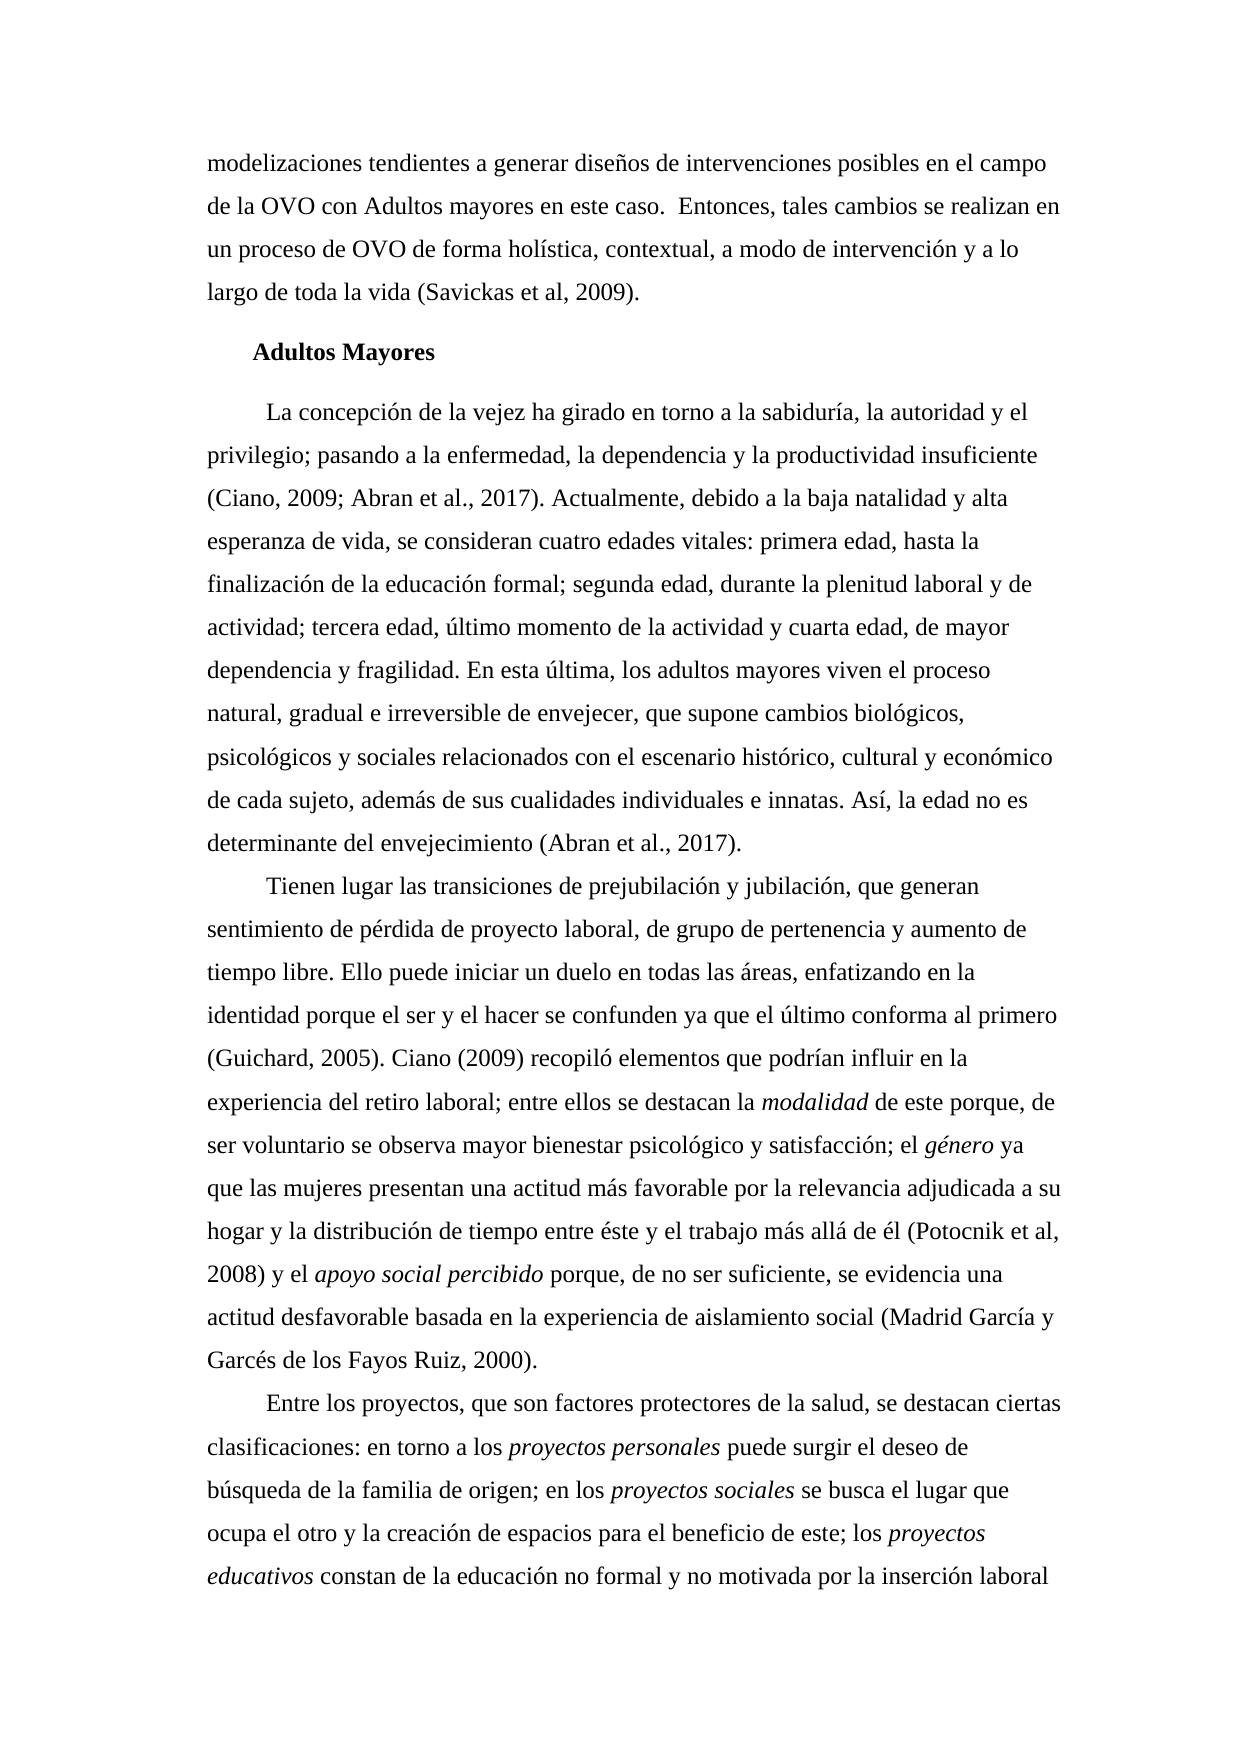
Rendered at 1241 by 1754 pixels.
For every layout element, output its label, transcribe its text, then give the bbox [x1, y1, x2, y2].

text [207, 1388, 1063, 1590]
text La concepción de la vejez ha girado en torno a la sabiduría, la autoridad y el privilegio; pasando a la enfermedad, la dependencia y la productividad insuficiente (Ciano, 2009; Abran et al., 2017). Actualmente, debido a la baja natalidad y alta esperanza de vida, se consideran cuatro edades vitales: primera edad, hasta la finalización de la educación formal; segunda edad, durante la plenitud laboral y de actividad; tercera edad, último momento de la actividad y cuarta edad, de mayor dependencia y fragilidad. En esta última, los adultos mayores viven el proceso natural, gradual e irreversible de envejecer, que supone cambios biológicos, psicológicos y sociales relacionados con el escenario histórico, cultural y económico de cada sujeto, además de sus cualidades individuales e innatas. Así, la edad no es determinante del envejecimiento (Abran et al., 2017). [207, 397, 1063, 857]
text Tienen lugar las transiciones de prejubilación y jubilación, que generan sentimiento de pérdida de proyecto laboral, de grupo de pertenencia y aumento de tiempo libre. Ello puede iniciar un duelo en todas las áreas, enfatizando en la identidad porque el ser y el hacer se confunden ya que el último conforma al primero (Guichard, 2005). Ciano (2009) recopiló elementos que podrían influir en la experiencia del retiro laboral; entre ellos se destacan la modalidad de este porque, de ser voluntario se observa mayor bienestar psicológico y satisfacción; el género ya que las mujeres presentan una actitud más favorable por la relevancia adjudicada a su hogar y la distribución de tiempo entre éste y el trabajo más allá de él (Potocnik et al, 2008) y el apoyo social percibido porque, de no ser suficiente, se evidencia una actitud desfavorable basada en la experiencia de aislamiento social (Madrid García y Garcés de los Fayos Ruiz, 2000). [207, 871, 1063, 1374]
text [207, 148, 1063, 306]
text Adultos Mayores [177, 337, 1063, 366]
